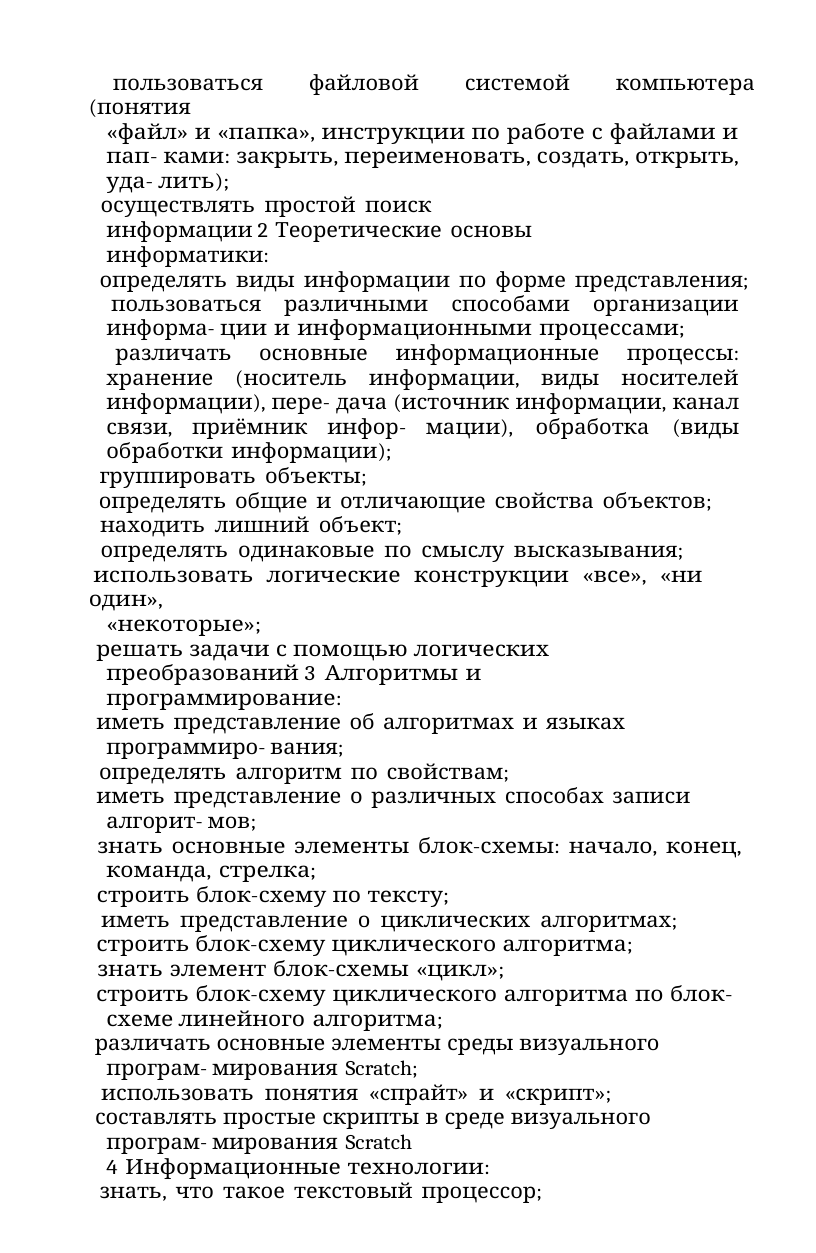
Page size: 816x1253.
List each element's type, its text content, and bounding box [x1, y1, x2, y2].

text находить лишний объект; [88, 514, 755, 538]
text иметь представление о циклических алгоритмах; [88, 908, 755, 932]
text составлять простые скрипты в среде визуального програм- мирования Scratch [88, 1106, 755, 1154]
text знать, что такое текстовый процессор; [88, 1180, 755, 1204]
text 4 Информационные технологии: [106, 1155, 755, 1179]
text определять одинаковые по смыслу высказывания; [88, 539, 755, 563]
text группировать объекты; [88, 464, 755, 488]
text использовать логические конструкции «все», «ни один», [88, 564, 755, 612]
text иметь представление о различных способах записи алгорит- мов; [88, 785, 755, 834]
text определять виды информации по форме представления; [88, 268, 755, 292]
text «некоторые»; [106, 612, 755, 636]
text знать основные элементы блок-схемы: начало, конец, команда, стрелка; [88, 834, 755, 883]
text пользоваться различными способами организации информа- ции и информационными процессами; [88, 292, 739, 341]
text определять алгоритм по свойствам; [88, 760, 755, 784]
text иметь представление об алгоритмах и языках программиро- вания; [88, 711, 755, 759]
text осуществлять простой поиск информации 2 Теоретические основы информатики: [88, 194, 557, 267]
text строить блок-схему по тексту; [88, 883, 755, 908]
text использовать понятия «спрайт» и «скрипт»; [88, 1081, 755, 1105]
text знать элемент блок-схемы «цикл»; [88, 958, 755, 982]
text решать задачи с помощью логических преобразований 3 Алгоритмы и программирование: [88, 637, 696, 710]
text строить блок-схему циклического алгоритма по блок-схеме линейного алгоритма; [88, 983, 755, 1031]
text определять общие и отличающие свойства объектов; [88, 489, 755, 513]
text различать основные элементы среды визуального програм- мирования Scratch; [88, 1032, 755, 1080]
text пользоваться файловой системой компьютера (понятия [88, 72, 755, 119]
text строить блок-схему циклического алгоритма; [88, 933, 755, 957]
text «файл» и «папка», инструкции по работе с файлами и пап- ками: закрыть, переименовать, создать, открыть, уда- лить); [106, 120, 739, 193]
text различать основные информационные процессы: хранение (носитель информации, виды носителей информации), пере- дача (источник информации, канал связи, приёмник инфор- мации), обработка (виды обработки информации); [88, 342, 739, 464]
